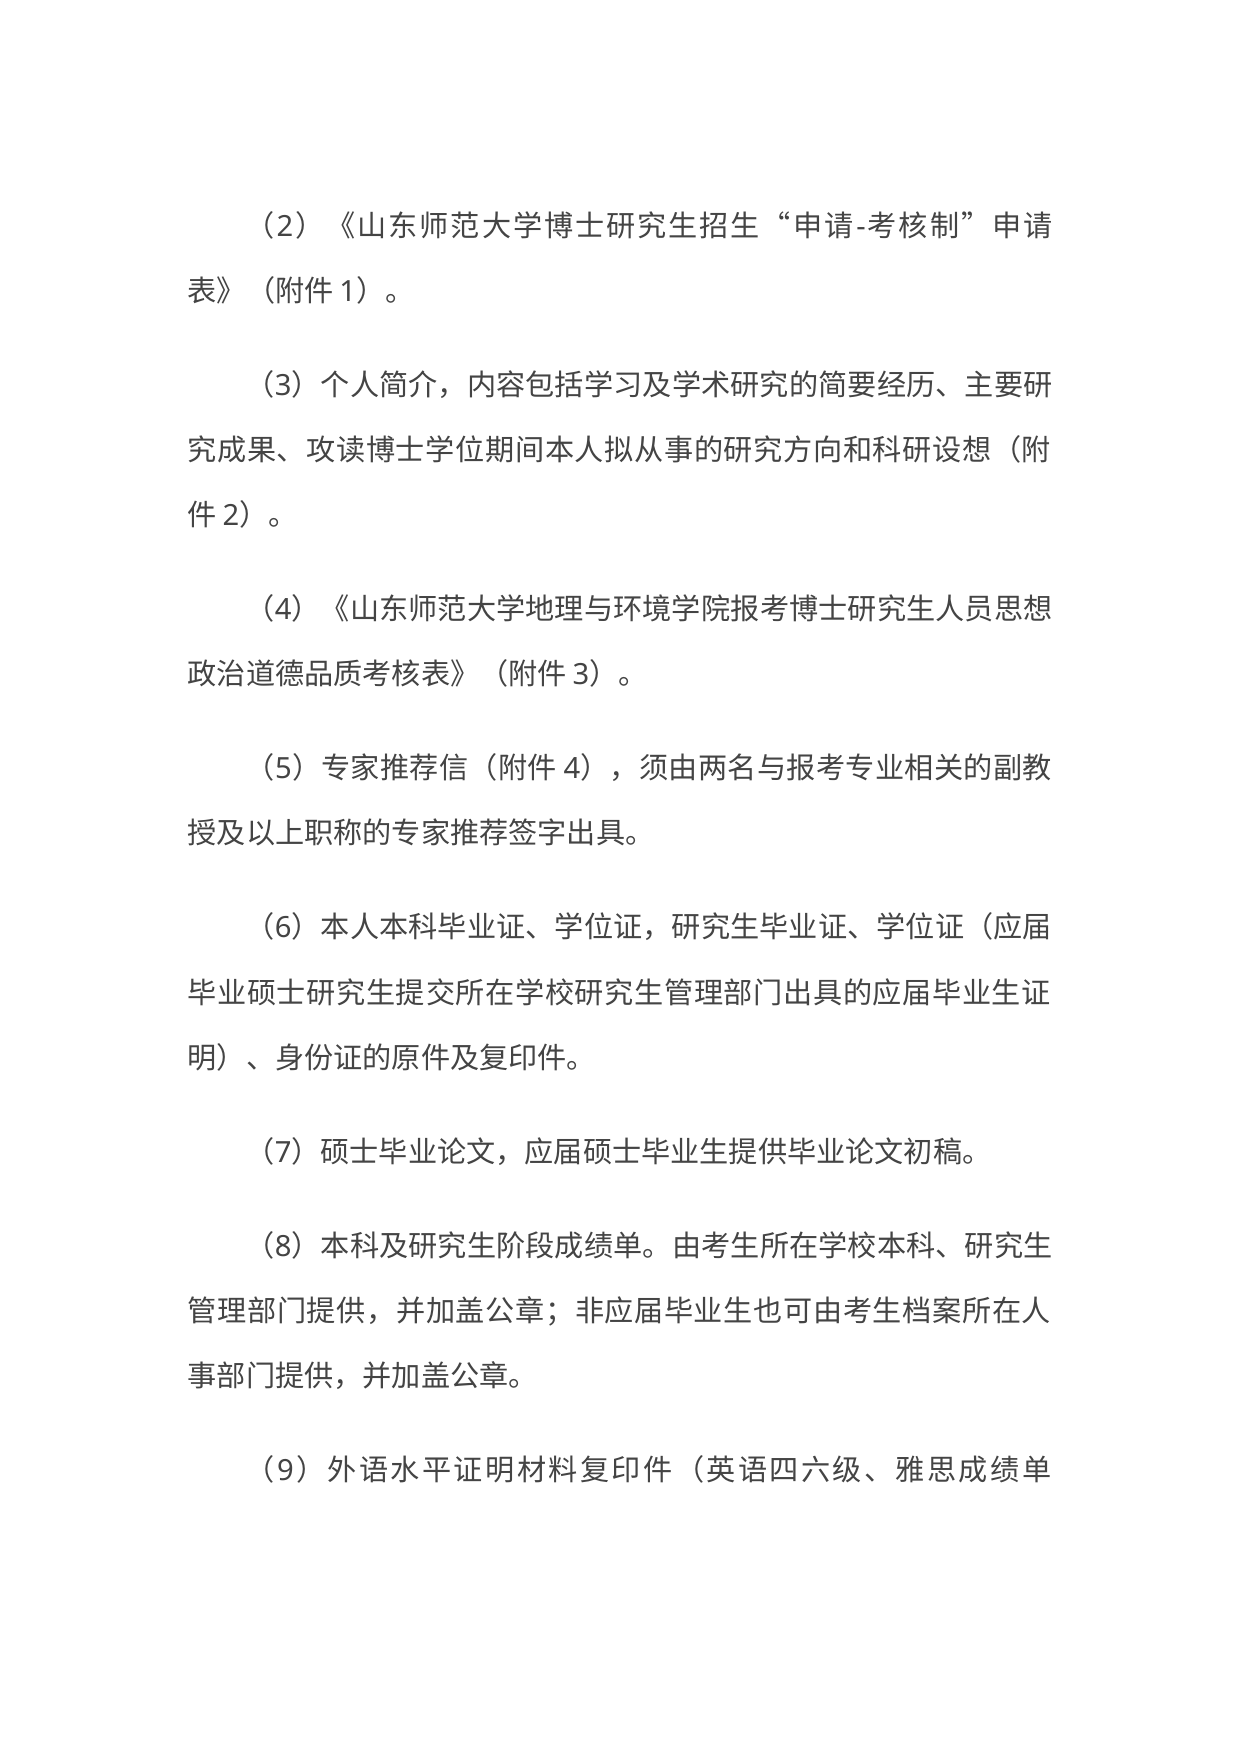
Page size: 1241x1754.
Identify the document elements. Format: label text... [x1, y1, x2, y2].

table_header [188, 162, 1053, 427]
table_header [188, 1330, 1053, 1500]
